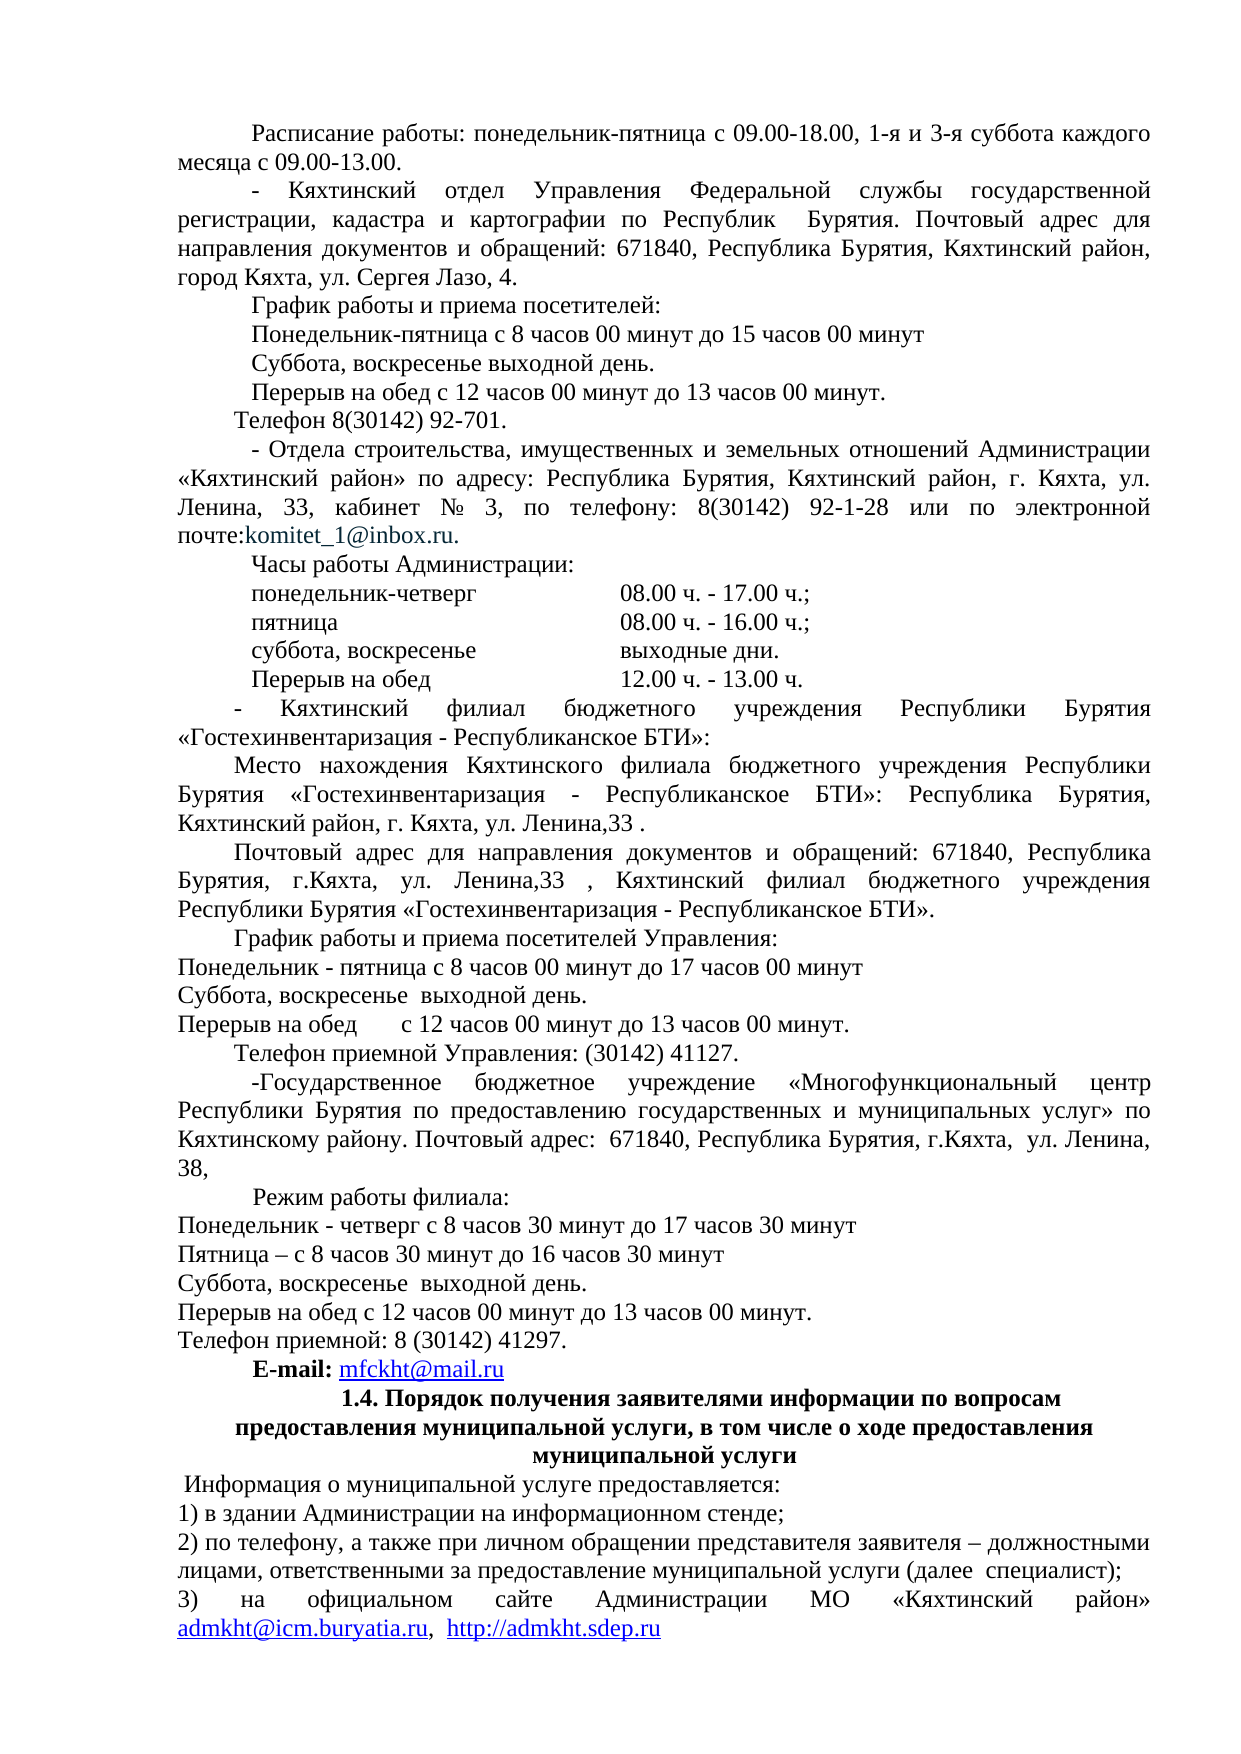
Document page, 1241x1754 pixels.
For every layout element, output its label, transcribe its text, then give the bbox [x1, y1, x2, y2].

text Телефон 8(30142) 92-701. [177, 406, 1152, 434]
text Перерыв на обед с 12 часов 00 минут до 13 часов 00 минут. [177, 1297, 1152, 1326]
text Часы работы Администрации: [177, 549, 1152, 578]
text График работы и приема посетителей Управления: [177, 923, 1152, 952]
text Режим работы филиала: [177, 1182, 1152, 1211]
text Место нахождения Кяхтинского филиала бюджетного учреждения Республики Бурятия «Гостехинвентаризация - Республиканское БТИ»: Республика Бурятия, Кяхтинский район, г. Кяхта, ул. Ленина,33 . [177, 751, 1152, 837]
text Перерыв на обед с 12 часов 00 минут до 13 часов 00 минут. [177, 377, 1152, 406]
text Понедельник-пятница с 8 часов 00 минут до 15 часов 00 минут [177, 319, 1152, 348]
text Телефон приемной: 8 (30142) 41297. [177, 1326, 1152, 1354]
text Перерыв на обед с 12 часов 00 минут до 13 часов 00 минут. [177, 1009, 1152, 1038]
text E-mail: mfckht@mail.ru [183, 1354, 1146, 1383]
text - Кяхтинский отдел Управления Федеральной службы государственной регистрации, кадастра и картографии по Республик Бурятия. Почтовый адрес для направления документов и обращений: 671840, Республика Бурятия, Кяхтинский район, город Кяхта, ул. Сергея Лазо, 4. [177, 176, 1152, 291]
text Расписание работы: понедельник-пятница с 09.00-18.00, 1-я и 3-я суббота каждого месяца с 09.00-13.00. [177, 118, 1152, 176]
text Телефон приемной Управления: (30142) 41127. [177, 1038, 1152, 1067]
text - Отдела строительства, имущественных и земельных отношений Администрации «Кяхтинский район» по адресу: Республика Бурятия, Кяхтинский район, г. Кяхта, ул. Ленина, 33, кабинет № 3, по телефону: 8(30142) 92-1-28 или по электронной почте:komitet_1@inbox.ru. [177, 434, 1152, 549]
text 1.4. Порядок получения заявителями информации по вопросам предоставления муниципальной услуги, в том числе о ходе предоставления муниципальной услуги [177, 1383, 1152, 1469]
text Суббота, воскресенье выходной день. [177, 1268, 1152, 1297]
text Пятница – с 8 часов 30 минут до 16 часов 30 минут [177, 1239, 1152, 1268]
text - Кяхтинский филиал бюджетного учреждения Республики Бурятия «Гостехинвентаризация - Республиканское БТИ»: [177, 693, 1152, 751]
text График работы и приема посетителей: [177, 291, 1152, 319]
text -Государственное бюджетное учреждение «Многофункциональный центр Республики Бурятия по предоставлению государственных и муниципальных услуг» по Кяхтинскому району. Почтовый адрес: 671840, Республика Бурятия, г.Кяхта, ул. Ленина, 38, [177, 1067, 1152, 1182]
text 3) на официальном сайте Администрации МО «Кяхтинский район» admkht@icm.buryatia.ru, http://admkht.sdep.ru [177, 1584, 1152, 1642]
text Суббота, воскресенье выходной день. [177, 981, 1152, 1009]
text Суббота, воскресенье выходной день. [177, 348, 1152, 377]
text суббота, воскресенье выходные дни. [177, 636, 1152, 664]
text Почтовый адрес для направления документов и обращений: 671840, Республика Бурятия, г.Кяхта, ул. Ленина,33 , Кяхтинский филиал бюджетного учреждения Республики Бурятия «Гостехинвентаризация - Республиканское БТИ». [177, 837, 1152, 923]
text пятница 08.00 ч. - 16.00 ч.; [177, 607, 1152, 636]
text 1) в здании Администрации на информационном стенде; [177, 1498, 1152, 1527]
text Понедельник - четверг с 8 часов 30 минут до 17 часов 30 минут [177, 1211, 1152, 1239]
text 2) по телефону, а также при личном обращении представителя заявителя – должностными лицами, ответственными за предоставление муниципальной услуги (далее специалист); [177, 1527, 1152, 1584]
text Перерыв на обед 12.00 ч. - 13.00 ч. [177, 664, 1152, 693]
text Информация о муниципальной услуге предоставляется: [177, 1469, 1152, 1498]
text понедельник-четверг 08.00 ч. - 17.00 ч.; [177, 578, 1152, 607]
text Понедельник - пятница с 8 часов 00 минут до 17 часов 00 минут [177, 952, 1152, 981]
